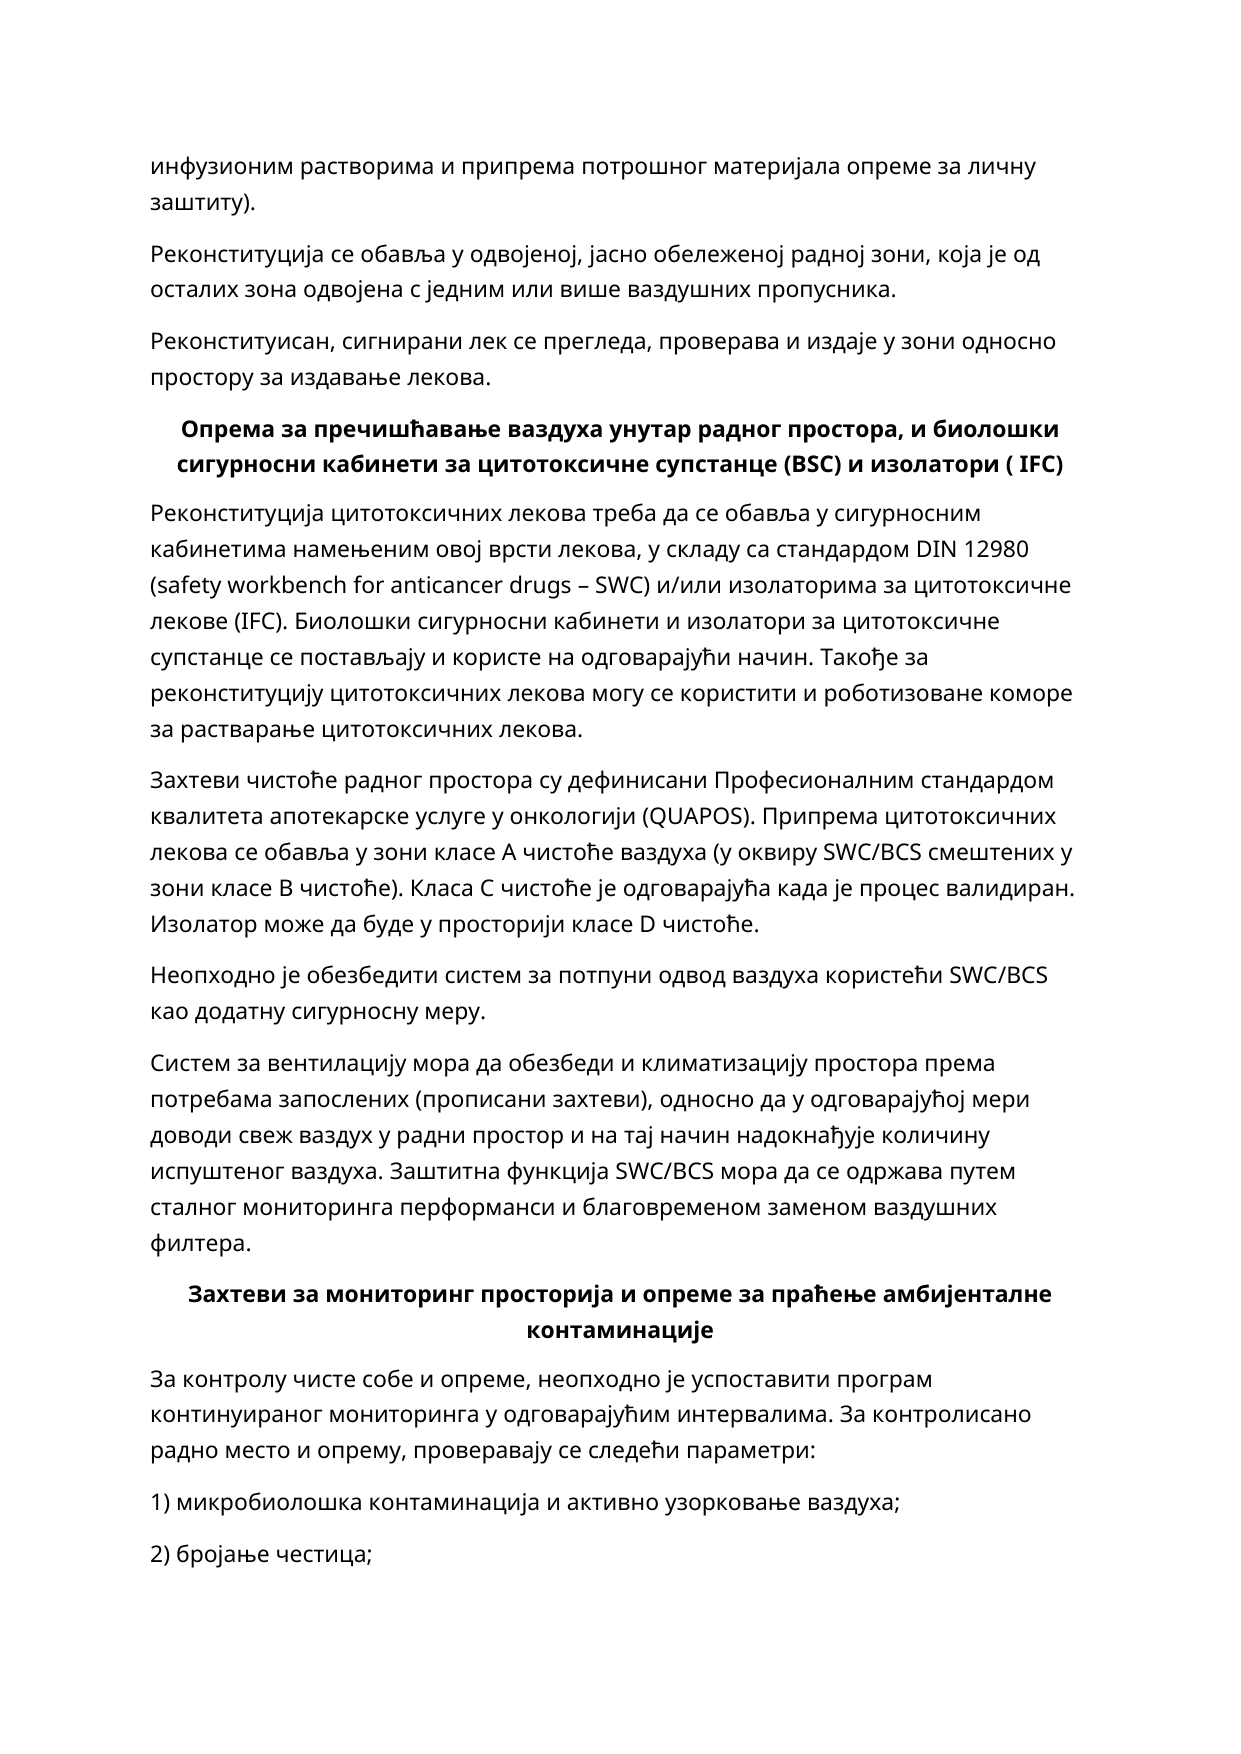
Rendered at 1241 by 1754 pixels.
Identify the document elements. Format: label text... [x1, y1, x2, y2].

text Реконституција цитотоксичних лекова треба да се обавља у сигурносним кабинетима намењеним овој врсти лекова, у складу са стандардом DIN 12980 (safety workbench for anticancer drugs – SWC) и/или изолаторима за цитотоксичне лекове (IFC). Биолошки сигурносни кабинети и изолатори за цитотоксичне супстанце се постављају и користе на одговарајући начин. Такође за реконституцију цитотоксичних лекова могу се користити и роботизоване коморе за растварање цитотоксичних лекова. [150, 497, 1090, 744]
text За контролу чисте собе и опреме, неопходно је успоставити програм континуираног мониторинга у одговарајућим интервалима. За контролисано радно место и опрему, проверавају се следећи параметри: [150, 1362, 1090, 1466]
text Захтеви чистоће радног простора су дефинисани Професионалним стандардом квалитета апотекарске услуге у онкологији (QUAPOS). Припрема цитотоксичних лекова се обавља у зони класе А чистоће ваздуха (у оквиру SWC/BCS смештених у зони класе В чистоће). Класа С чистоће је одговарајућа када је процес валидиран. Изолатор може да буде у просторији класе D чистоће. [150, 764, 1090, 939]
text Опрема за пречишћавање вaздуха унутар радног простора, и биолошки сигурносни кабинети за цитотоксичне супстанце (BSC) и изолатори ( IFC) [150, 412, 1090, 480]
text 1) микробиолошка контаминација и активно узорковање ваздуха; [150, 1486, 1090, 1517]
text Захтеви за мониторинг просторија и опреме за праћење амбијенталне контаминације [150, 1278, 1090, 1345]
text Реконституисан, сигнирани лек се прегледа, проверава и издаје у зони односно простору за издавање лекова. [150, 325, 1090, 392]
text Реконституција се обавља у одвојеној, јасно обележеној радној зони, која је од осталих зона одвојена с једним или више ваздушних пропусника. [150, 237, 1090, 305]
text Систем за вентилацију мора да обезбеди и климатизацију простора према потребама запослених (прописани захтеви), односно да у одговарајућој мери доводи свеж ваздух у радни простор и на тај начин надокнађује количину испуштеног ваздуха. Заштитна функција SWC/BCS мора да се одржава путем сталног мониторинга перформанси и благовременом заменом ваздушних филтера. [150, 1047, 1090, 1258]
text 2) бројање честица; [150, 1537, 1090, 1569]
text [150, 150, 1090, 217]
text Неопходно је обезбедити систем за потпуни одвод ваздуха користећи SWC/BCS као додатну сигурносну меру. [150, 959, 1090, 1027]
